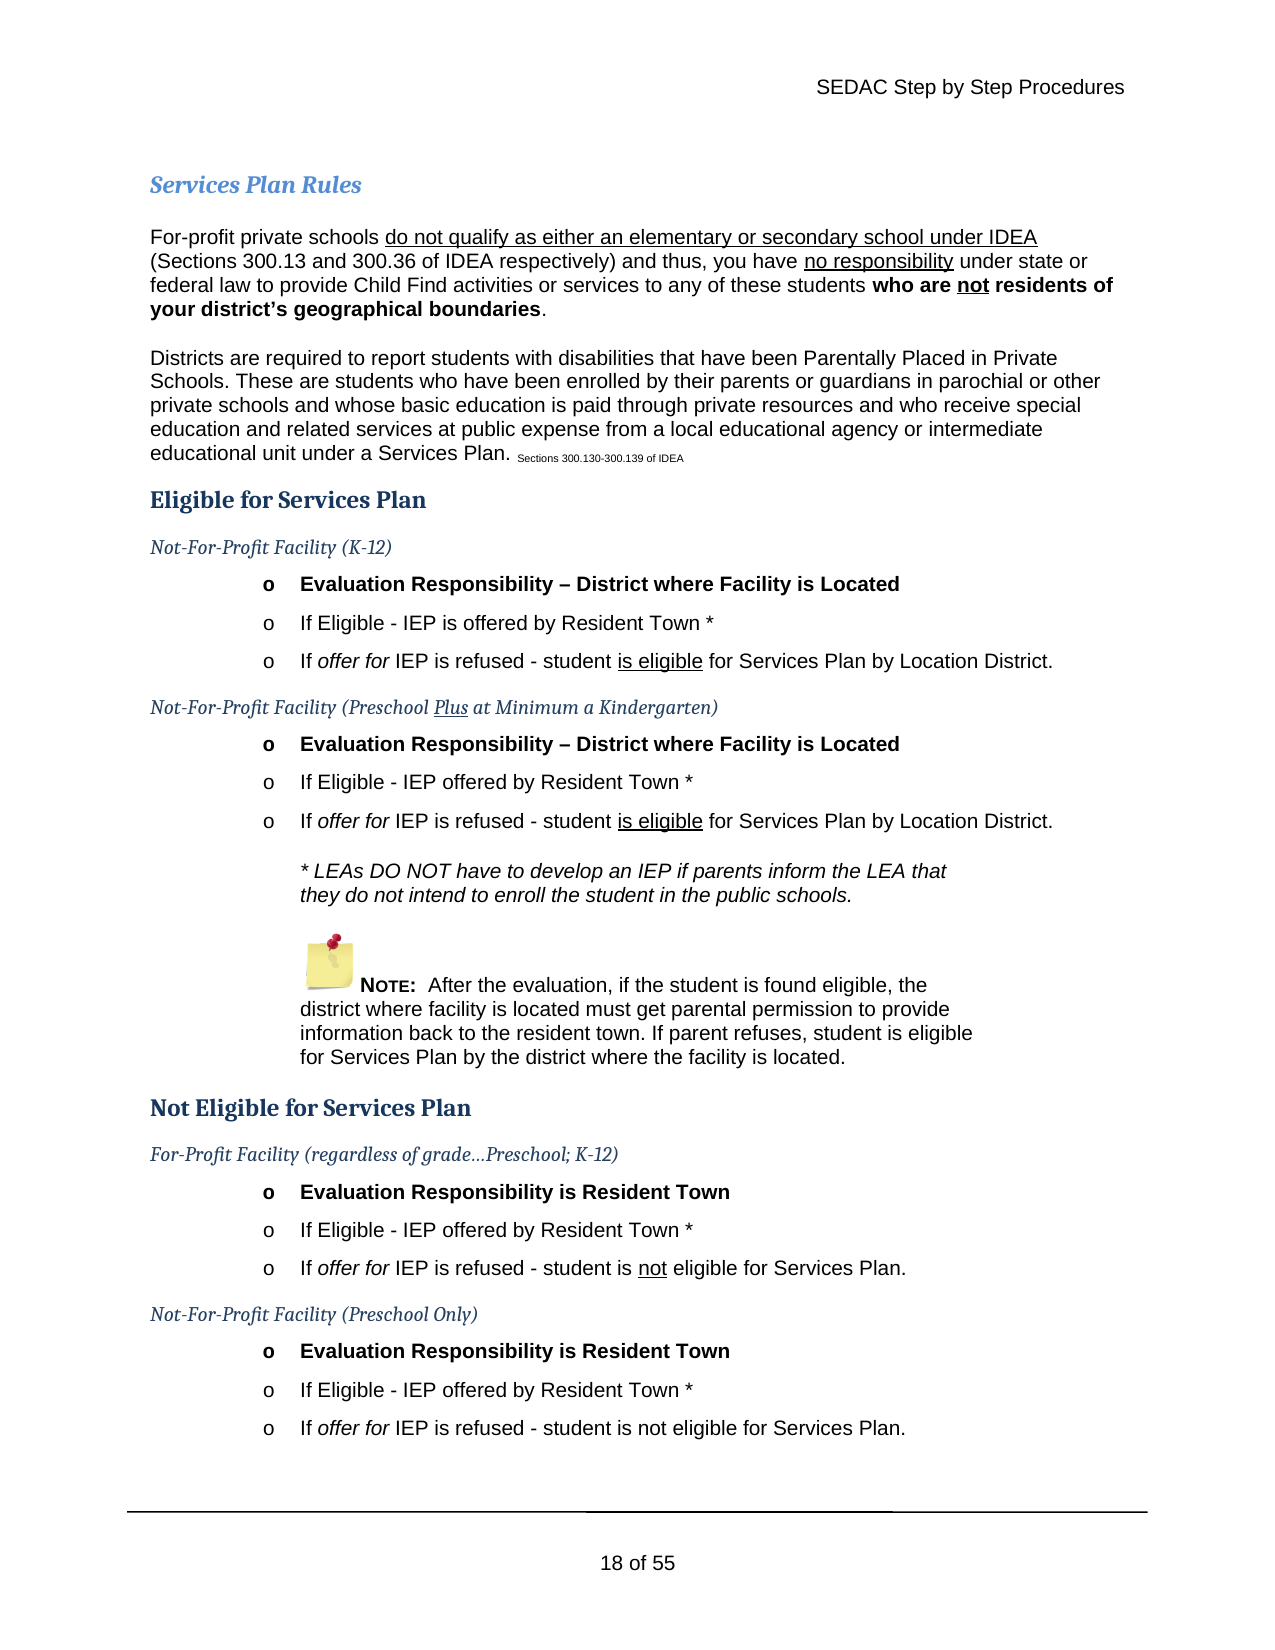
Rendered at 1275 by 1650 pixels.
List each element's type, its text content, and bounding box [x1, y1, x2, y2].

subtitle Not Eligible for Services Plan [150, 1093, 1125, 1122]
list Evaluation Responsibility – District where Facility is Located [262, 732, 1125, 758]
list If Eligible - IEP offered by Resident Town * [262, 1218, 1125, 1244]
list If Eligible - IEP offered by Resident Town * [262, 770, 1125, 796]
list If offer for IEP is refused - student is eligible for Services Plan by Location District. [262, 649, 1125, 674]
text Districts are required to report students with disabilities that have been Parentally Placed in Private Schools. These are students who have been enrolled by their parents or guardians in parochial or other private schools and whose basic education is paid through private resources and who receive special education and related services at public expense from a local educational agency or intermediate educational unit under a Services Plan. Sections 300.130-300.139 of IDEA [150, 345, 1125, 465]
subtitle For-Profit Facility (regardless of grade…Preschool; K-12) [150, 1143, 1125, 1167]
list Evaluation Responsibility is Resident Town [262, 1179, 1125, 1205]
list Evaluation Responsibility is Resident Town [262, 1339, 1125, 1365]
text For-profit private schools do not qualify as either an elementary or secondary school under IDEA (Sections 300.13 and 300.36 of IDEA respectively) and thus, you have no responsibility under state or federal law to provide Child Find activities or services to any of these students who are not residents of your district’s geographical boundaries. [150, 224, 1125, 320]
picture [300, 932, 361, 993]
list If offer for IEP is refused - student is eligible for Services Plan by Location District. [262, 808, 1125, 834]
text * LEAs DO NOT have to develop an IEP if parents inform the LEA that they do not intend to enroll the student in the public schools. [300, 859, 975, 907]
list If Eligible - IEP offered by Resident Town * [262, 1378, 1125, 1403]
text Note: After the evaluation, if the student is found eligible, the district where facility is located must get parental permission to provide information back to the resident town. If parent refuses, student is eligible for Services Plan by the district where the facility is located. [300, 932, 975, 1068]
list If Eligible - IEP is offered by Resident Town * [262, 610, 1125, 636]
list Evaluation Responsibility – District where Facility is Located [262, 572, 1125, 598]
subtitle Not-For-Profit Facility (Preschool Plus at Minimum a Kindergarten) [150, 695, 1125, 719]
subtitle Not-For-Profit Facility (K-12) [150, 536, 1125, 559]
subtitle Services Plan Rules [150, 171, 1125, 199]
subtitle Eligible for Services Plan [150, 486, 1125, 515]
list If offer for IEP is refused - student is not eligible for Services Plan. [262, 1416, 1125, 1442]
subtitle Not-For-Profit Facility (Preschool Only) [150, 1303, 1125, 1327]
list If offer for IEP is refused - student is not eligible for Services Plan. [262, 1256, 1125, 1282]
